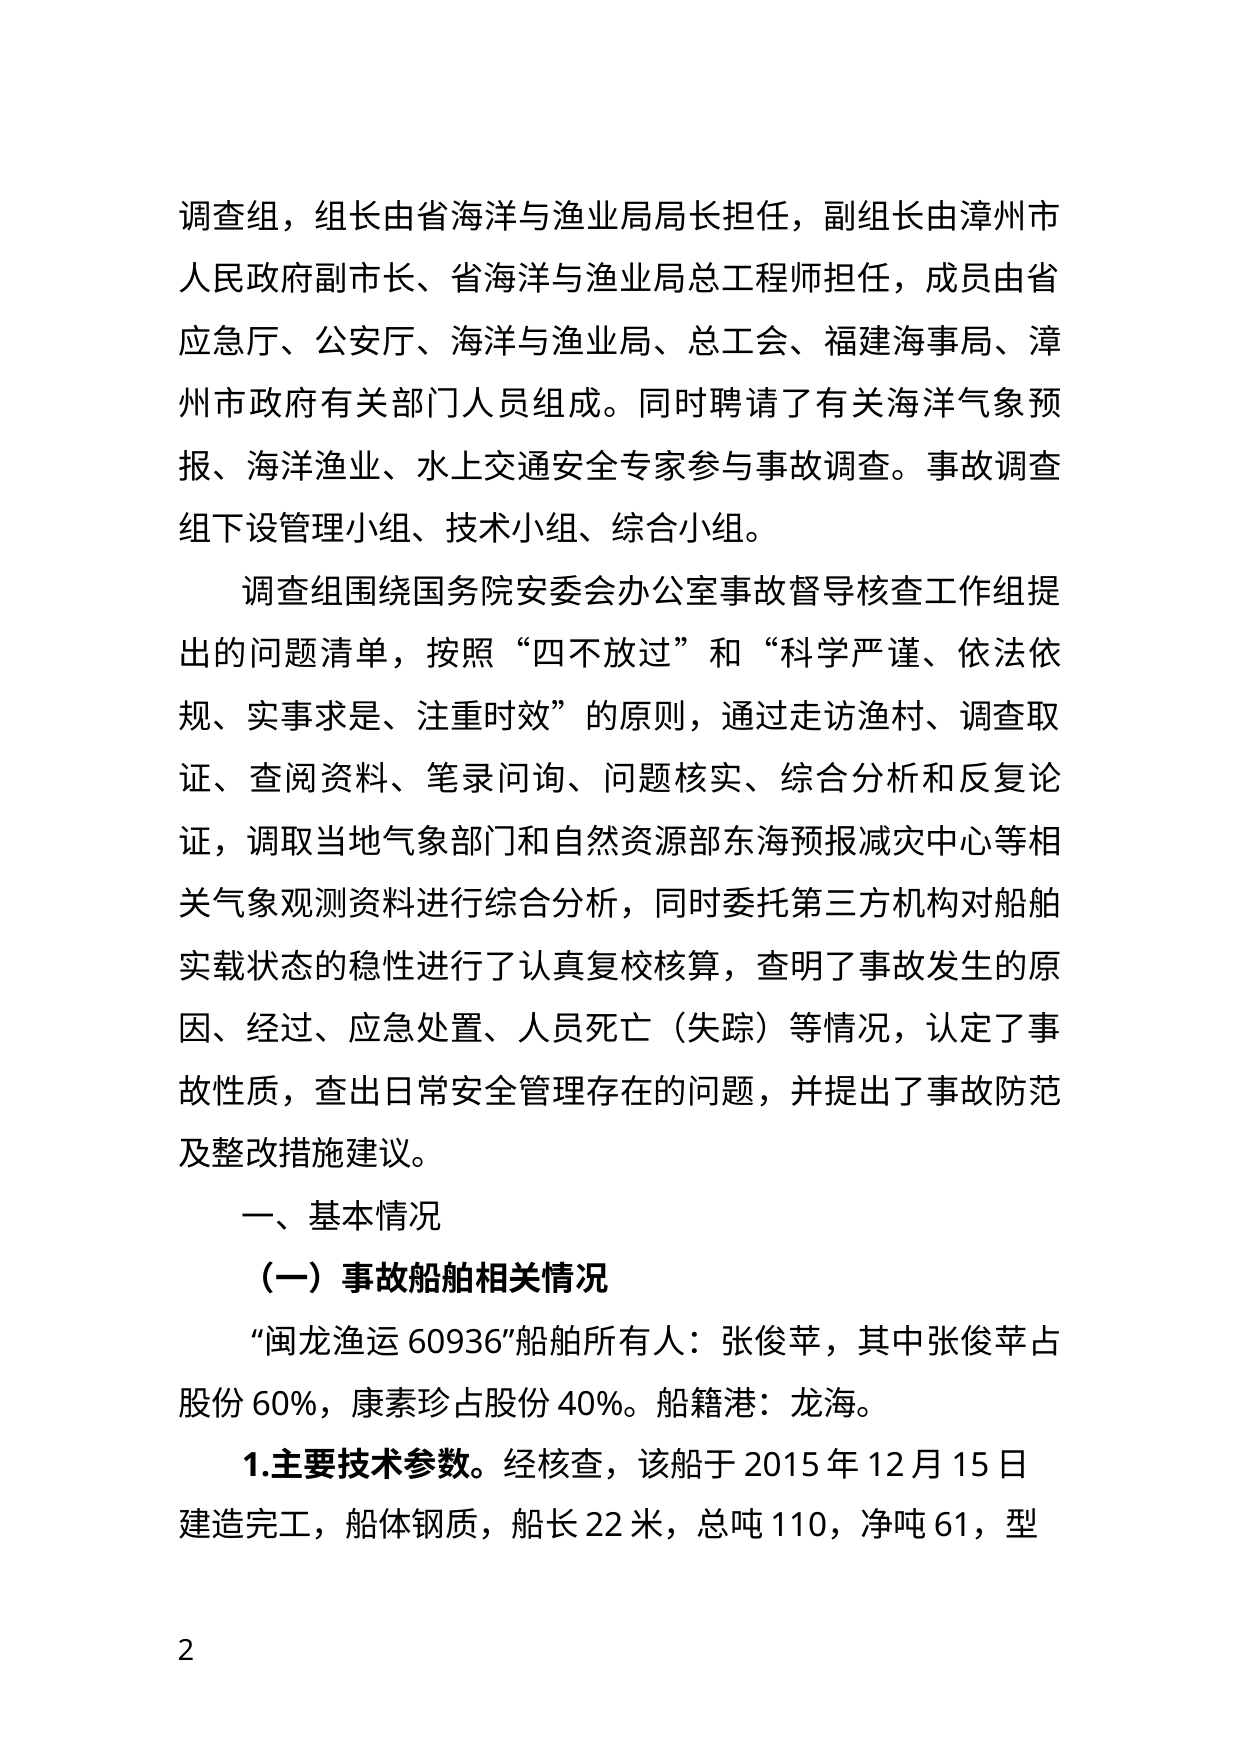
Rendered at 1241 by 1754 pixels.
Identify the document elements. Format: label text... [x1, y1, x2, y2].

subtitle 一、基本情况 [178, 1178, 1062, 1241]
subtitle （一）事故船舶相关情况 [178, 1241, 1062, 1303]
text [178, 1428, 1062, 1549]
text “闽龙渔运60936”船舶所有人：张俊苹，其中张俊苹占股份60%，康素珍占股份40%。船籍港：龙海。 [178, 1303, 1062, 1428]
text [178, 178, 1062, 553]
text 调查组围绕国务院安委会办公室事故督导核查工作组提出的问题清单，按照“四不放过”和“科学严谨、依法依规、实事求是、注重时效”的原则，通过走访渔村、调查取证、查阅资料、笔录问询、问题核实、综合分析和反复论证，调取当地气象部门和自然资源部东海预报减灾中心等相关气象观测资料进行综合分析，同时委托第三方机构对船舶实载状态的稳性进行了认真复校核算，查明了事故发生的原因、经过、应急处置、人员死亡（失踪）等情况，认定了事故性质，查出日常安全管理存在的问题，并提出了事故防范及整改措施建议。 [178, 553, 1062, 1178]
